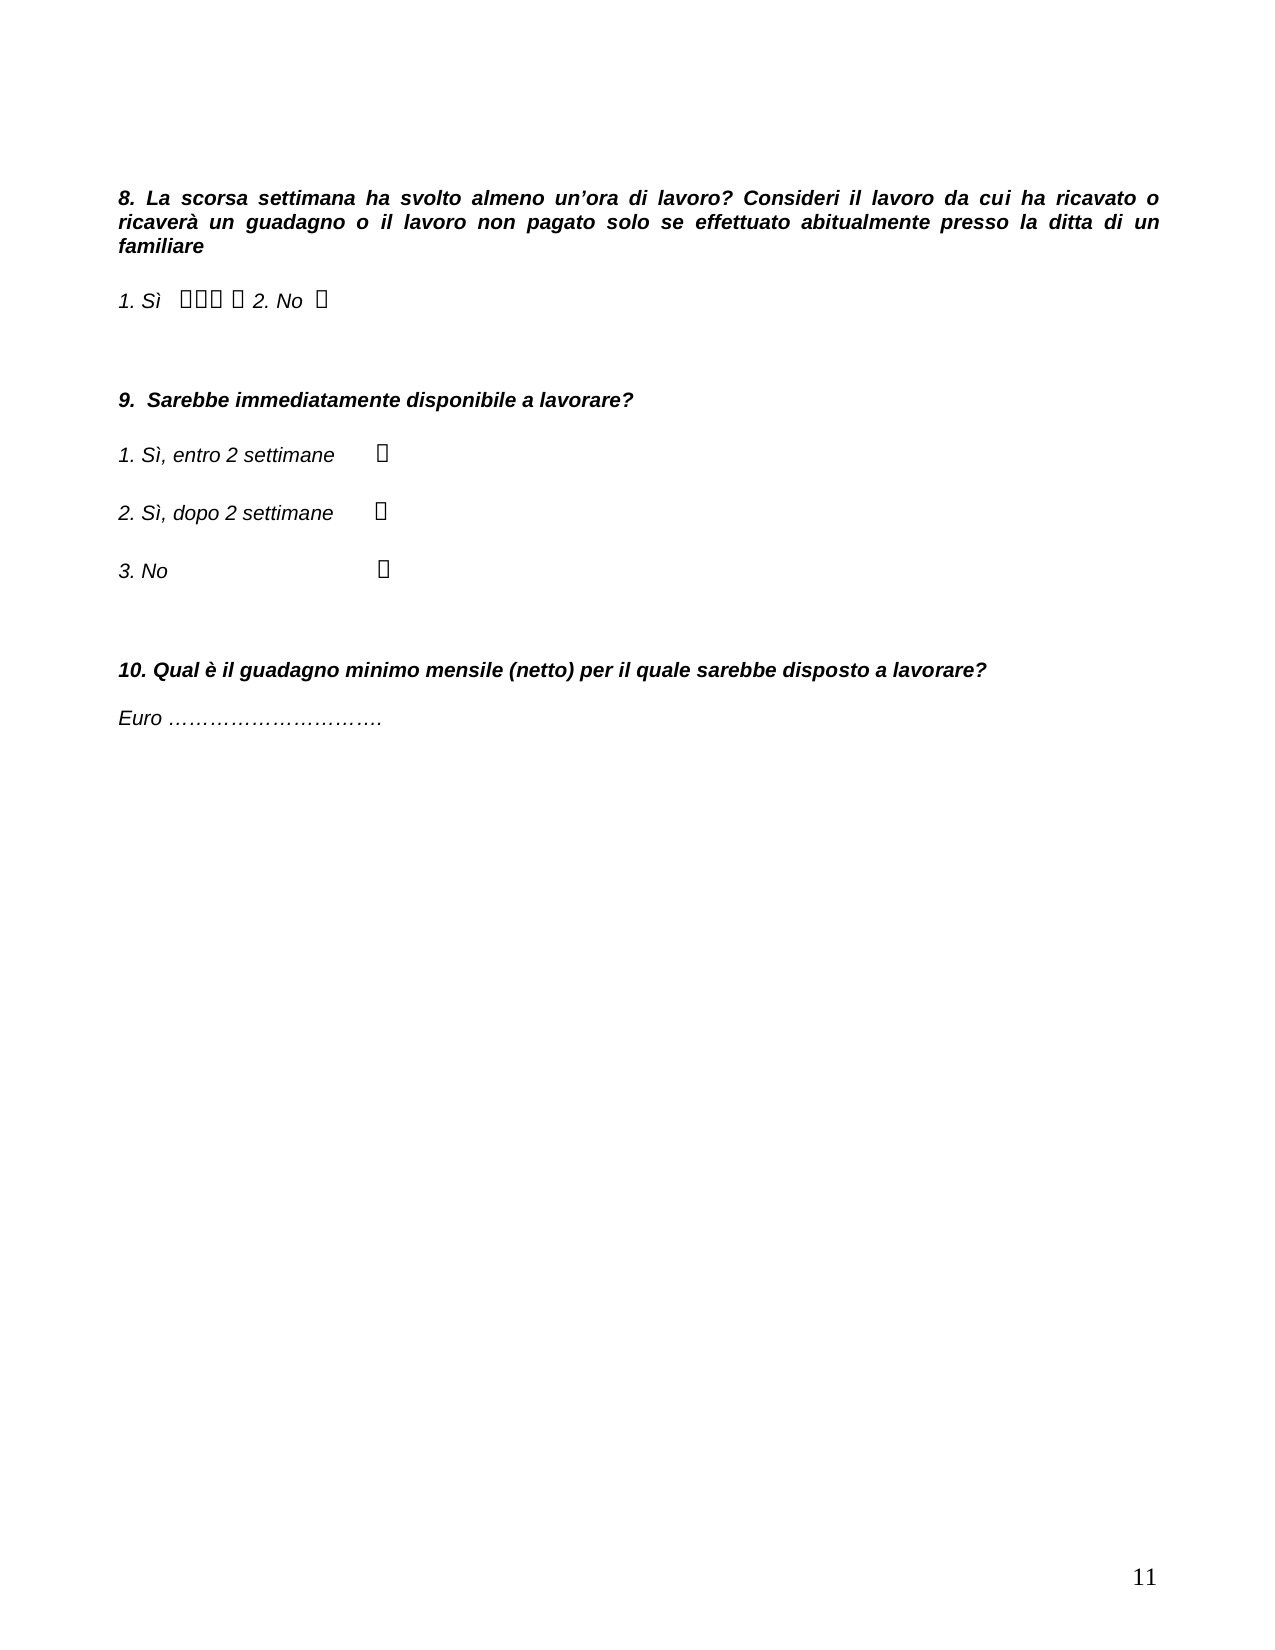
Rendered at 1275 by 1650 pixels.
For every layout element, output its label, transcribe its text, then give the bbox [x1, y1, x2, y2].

text Euro …………………………. [118, 706, 387, 729]
text 1. Sì, entro 2 settimane  [118, 436, 400, 470]
text 3. No  [118, 552, 402, 586]
text 9. Sarebbe immediatamente disponibile a lavorare? [118, 388, 637, 412]
text 1. Sì   2. No  [118, 282, 353, 316]
text 8. La scorsa settimana ha svolto almeno un’ora di lavoro? Consideri il lavoro da cui ha ricavato o ricaverà un guadagno o il lavoro non pagato solo se effettuato abitualmente presso la ditta di un familiare [118, 186, 1163, 258]
text 10. Qual è il guadagno minimo mensile (netto) per il quale sarebbe disposto a lavorare? [118, 658, 989, 682]
text 2. Sì, dopo 2 settimane  [118, 494, 399, 528]
